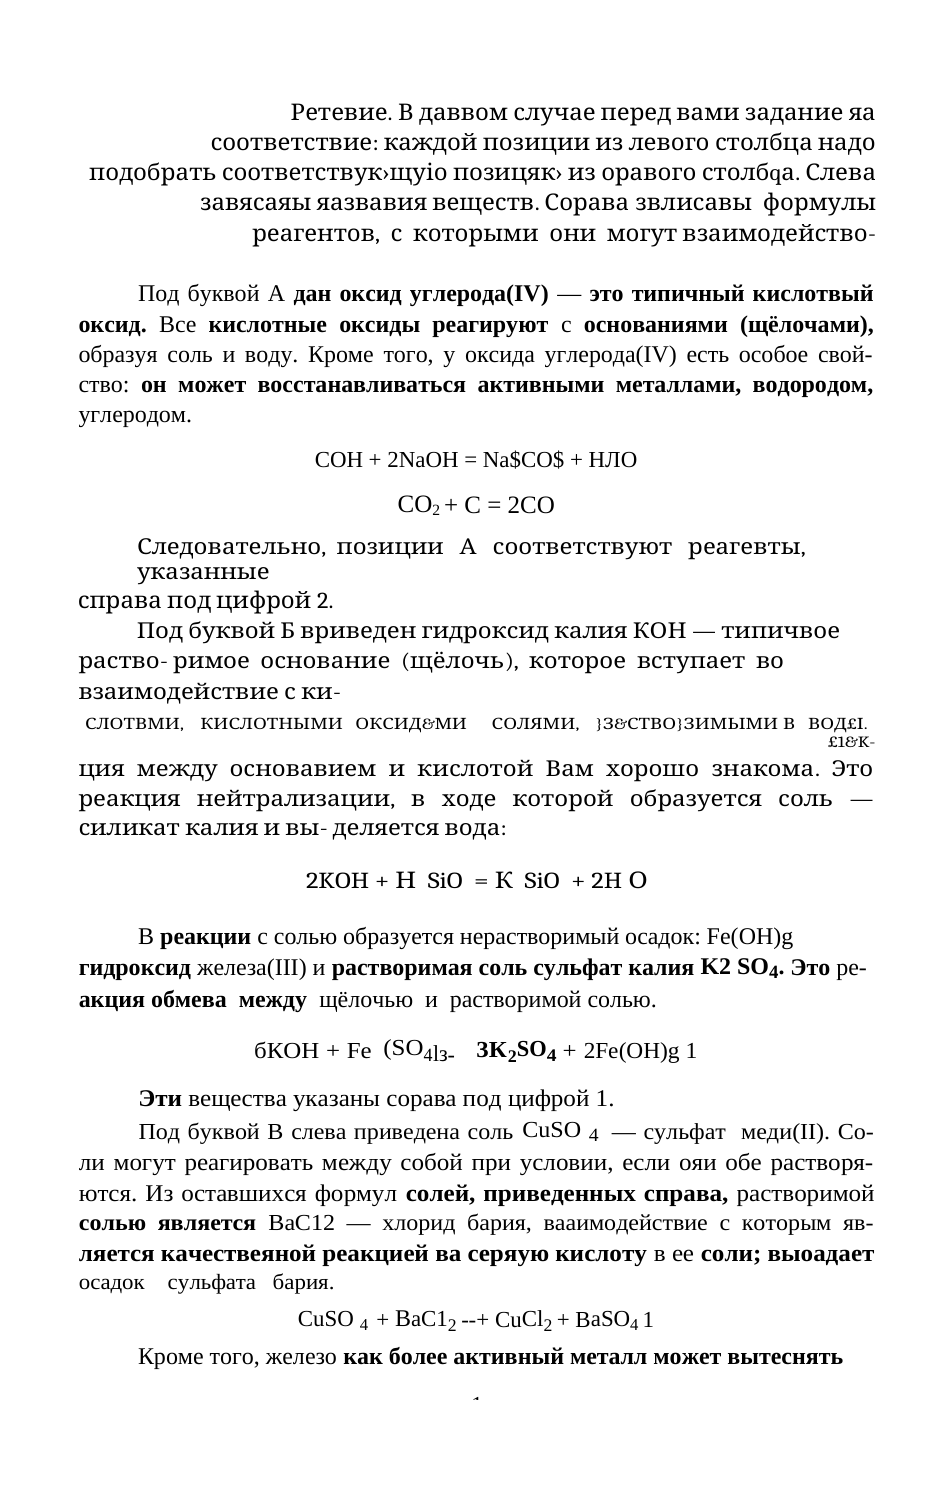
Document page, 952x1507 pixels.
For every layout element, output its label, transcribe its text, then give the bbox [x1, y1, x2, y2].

text В реакции с солью образуется нерастворимый осадок: Fe(OH)g гидроксид железа(ІІІ) и растворимая соль сульфат калия K2 SO4. Это ре- акция обмева между щёлочью и растворимой солью. [78, 922, 886, 1012]
text CuSO 4 + BaC12 --+ CuCl2 + BaSO4 1 [222, 1304, 729, 1335]
text Под буквой В слева приведена соль CuSO 4 — сульфат меди(ІІ). Co- ли могут реагировать между собой при условии, если ояи обе растворя- ются. Из оставшихся формул солей, приведенных справа, растворимой солью является BaC12 — хлорид бария, вааимодействие с которым яв- ляется качествеяной реакцией ва серяую кислоту в ее соли; выоадает осадок сульфата бария. [79, 1116, 874, 1294]
text Следовательно, позиции А соответствуют реагевты, указанные [137, 534, 886, 585]
text Ретевие. В даввом случае перед вами задание яа соответствие: каждой позиции из левого столбца надо подобрать соответствук›щуіо позицяк› из оравого столбqа. Слева завясаяы яазвавия веществ. Сорава звлисавы формулы реагентов, с которыми они могут взаимодейство- [78, 99, 876, 247]
text бКОН + Fe (SO4lз- 3К2ЅО4 + 2Fe(OH)g 1 [67, 1034, 884, 1067]
text 2KOH + Н SiO = К SiO + 2H О [222, 868, 731, 894]
text справа под цифрой 2. [78, 588, 886, 614]
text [79, 1342, 886, 1369]
text СОН + 2NaOH = Na$CO$ + НЛО [222, 447, 729, 473]
text СЛОТВМИ, КИСЛОТНЫМИ ОКСИД&МИ СОЛЯМИ, }З&СТВО}ЗИМЬІМИ В ВОД£І. £1&K- [67, 715, 886, 751]
text ция между основавием и кислотой Вам хорошо знакома. Это реакция нейтрализации, в ходе которой образуется соль — силикат калия и вы- деляется вода: [78, 757, 875, 841]
text Под буквой А дан оксид углерода(ІV) — это типичный кислотвый оксид. Все кислотные оксиды реагируют с основаниями (щёлочами), образуя соль и воду. Кроме того, у оксида углерода(ІV) есть особое свой- ство: он может восстанавливаться активными металлами, водородом, углеродом. [78, 279, 874, 428]
subtitle Эти вещества указаны сорава под цифрой 1. [138, 1084, 886, 1112]
subtitle СО2 + С = 2СО [222, 489, 729, 519]
text Под буквой Б вриведен гидроксид калия КОН — типичвое раство- римое основание (щёлочь), которое вступает во взаимодействие с ки- [78, 619, 874, 704]
